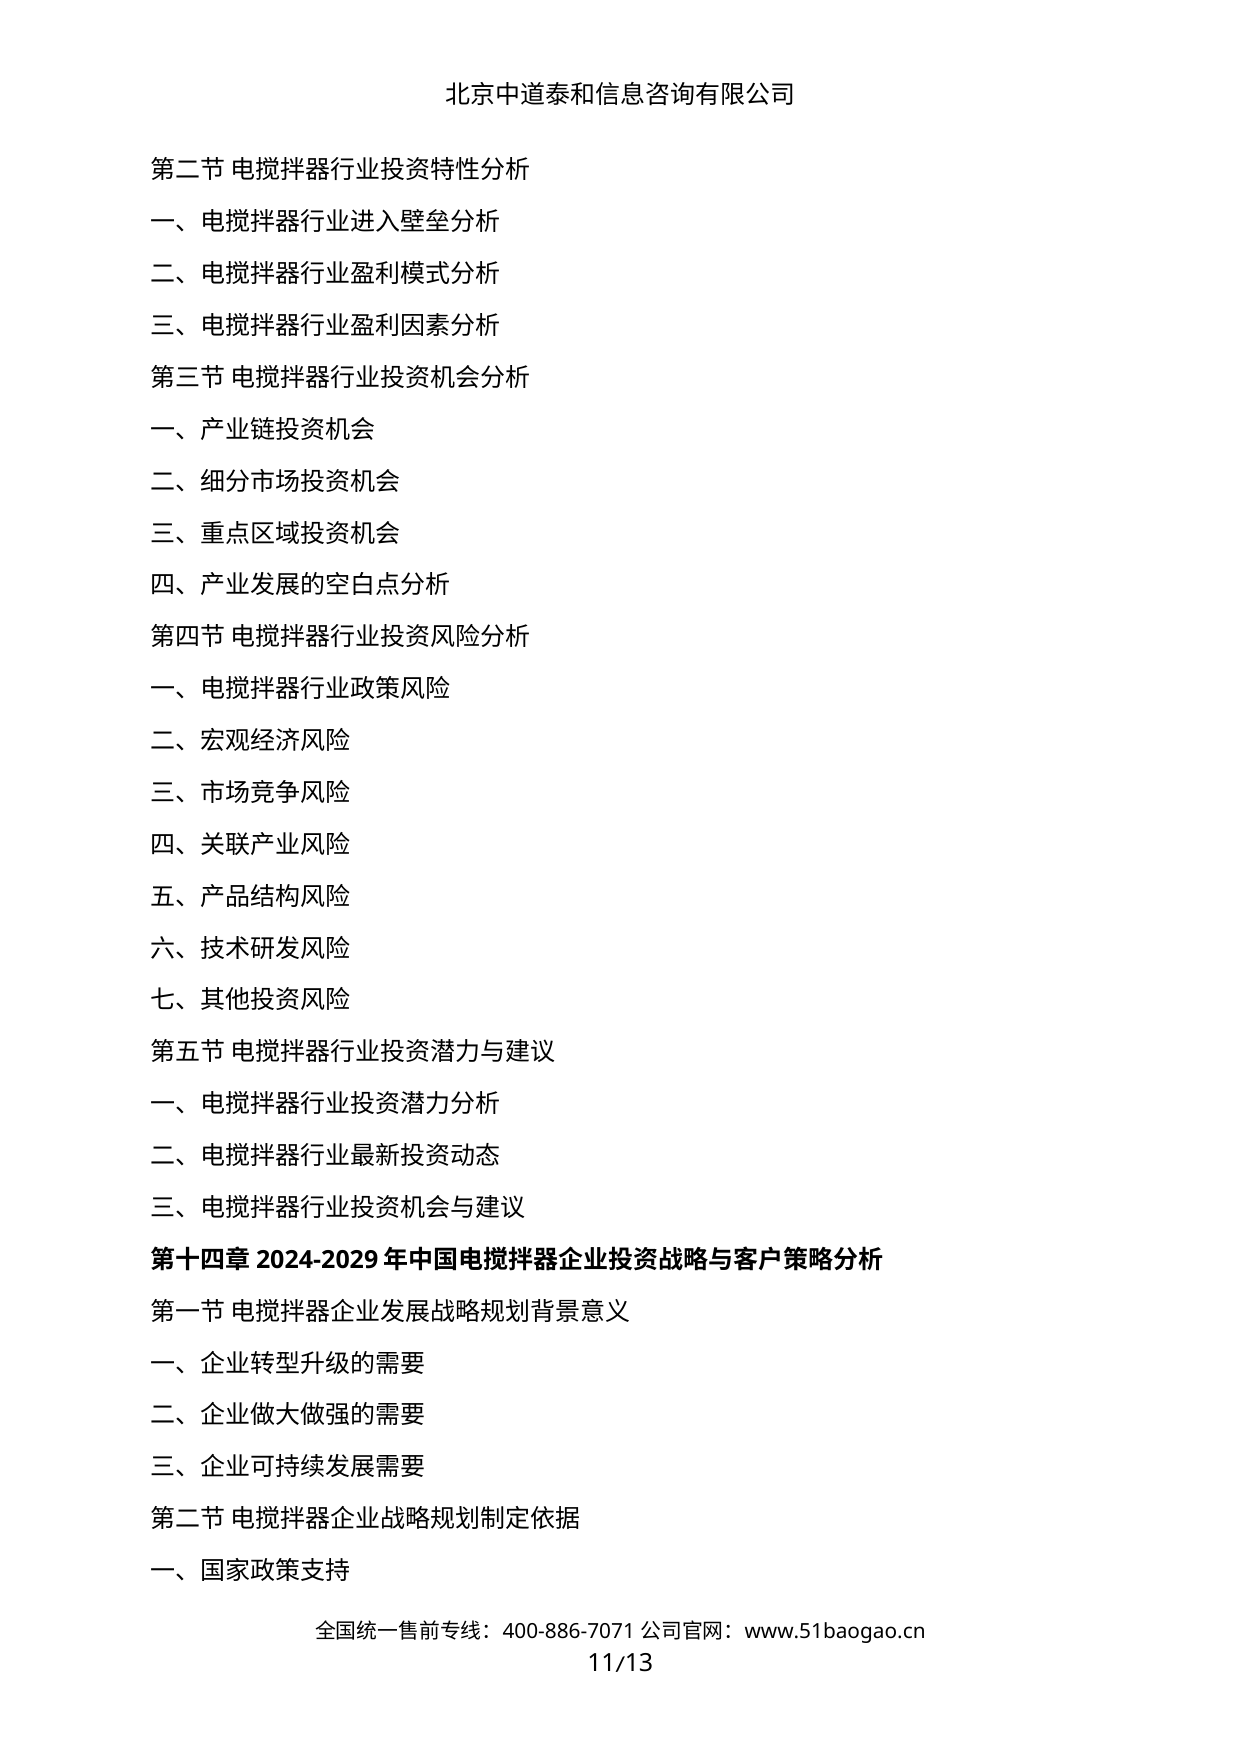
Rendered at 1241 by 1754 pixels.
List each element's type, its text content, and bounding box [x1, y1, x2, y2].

text 二、企业做大做强的需要 [150, 1395, 1090, 1431]
text 一、企业转型升级的需要 [150, 1343, 1090, 1379]
text 三、市场竞争风险 [150, 772, 1090, 809]
text 第十四章 2024-2029年中国电搅拌器企业投资战略与客户策略分析 [150, 1239, 1090, 1276]
text 二、电搅拌器行业最新投资动态 [150, 1136, 1090, 1172]
text 四、关联产业风险 [150, 824, 1090, 861]
text 一、电搅拌器行业政策风险 [150, 669, 1090, 705]
text 三、电搅拌器行业盈利因素分析 [150, 306, 1090, 342]
text 三、电搅拌器行业投资机会与建议 [150, 1187, 1090, 1224]
text 二、宏观经济风险 [150, 721, 1090, 757]
text 六、技术研发风险 [150, 928, 1090, 964]
text 第五节 电搅拌器行业投资潜力与建议 [150, 1032, 1090, 1068]
text 第三节 电搅拌器行业投资机会分析 [150, 357, 1090, 394]
text 第四节 电搅拌器行业投资风险分析 [150, 617, 1090, 653]
text 三、企业可持续发展需要 [150, 1447, 1090, 1483]
text 二、电搅拌器行业盈利模式分析 [150, 254, 1090, 290]
text 一、电搅拌器行业进入壁垒分析 [150, 202, 1090, 238]
text 第二节 电搅拌器企业战略规划制定依据 [150, 1499, 1090, 1535]
text 第二节 电搅拌器行业投资特性分析 [150, 150, 1090, 186]
text 三、重点区域投资机会 [150, 513, 1090, 549]
text 七、其他投资风险 [150, 980, 1090, 1016]
text 第一节 电搅拌器企业发展战略规划背景意义 [150, 1291, 1090, 1327]
text 一、产业链投资机会 [150, 409, 1090, 446]
text 二、细分市场投资机会 [150, 461, 1090, 497]
text 四、产业发展的空白点分析 [150, 565, 1090, 601]
text 一、电搅拌器行业投资潜力分析 [150, 1084, 1090, 1120]
text 五、产品结构风险 [150, 876, 1090, 912]
text 一、国家政策支持 [150, 1551, 1090, 1587]
